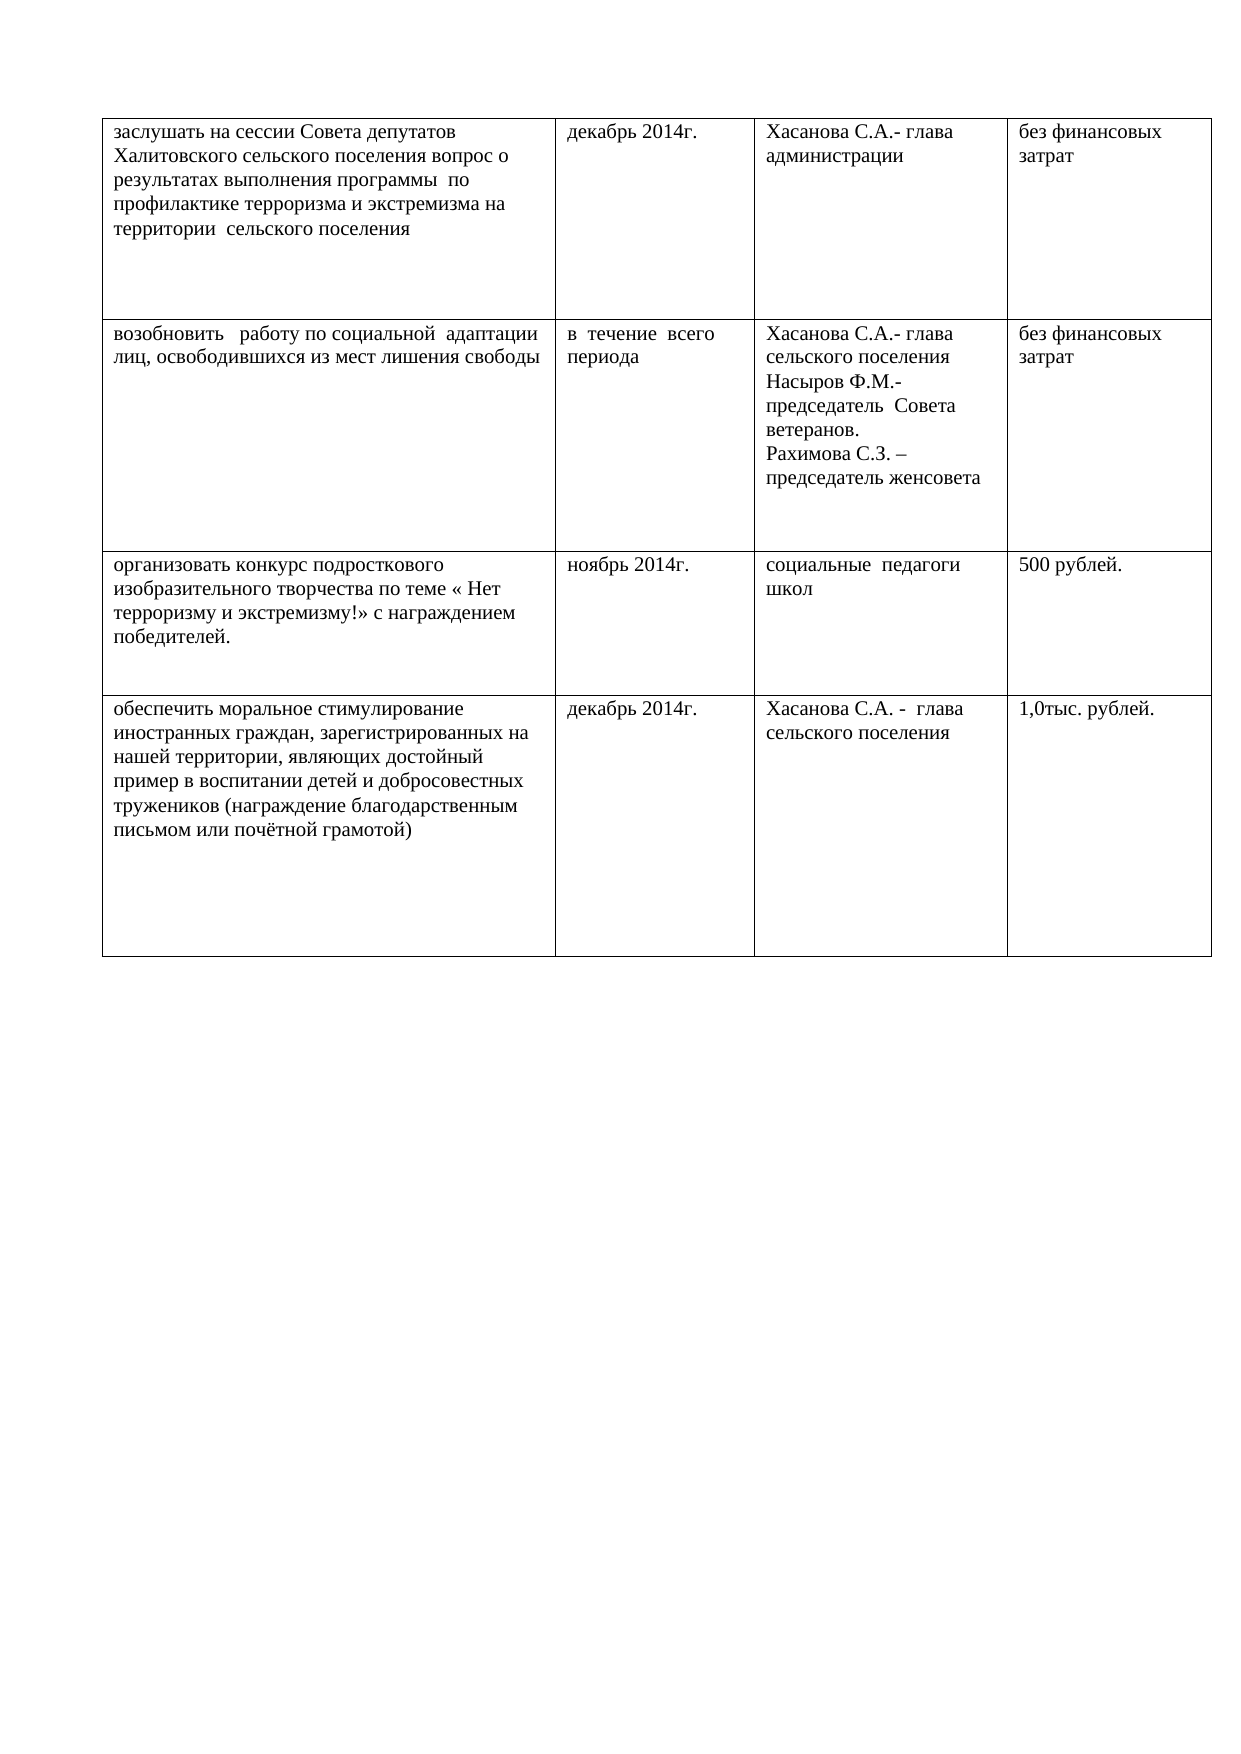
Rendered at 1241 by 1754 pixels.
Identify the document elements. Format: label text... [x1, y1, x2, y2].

table_cell декабрь 2014г. [556, 696, 754, 956]
table_cell в течение всего периода [556, 320, 754, 551]
table_cell 500 рублей. [1008, 552, 1211, 695]
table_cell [1008, 119, 1211, 319]
table_cell социальные педагоги школ [755, 552, 1007, 695]
table_cell Хасанова С.А.- глава администрации [755, 119, 1007, 319]
table_cell без финансовых затрат [1008, 320, 1211, 551]
table_cell 1,0тыс. рублей. [1008, 696, 1211, 956]
table_cell заслушать на сессии Совета депутатов Халитовского сельского поселения вопрос о результатах выполнения программы по профилактике терроризма и экстремизма на территории сельского поселения [103, 119, 555, 319]
table_cell организовать конкурс подросткового изобразительного творчества по теме « Нет терроризму и экстремизму!» с награждением победителей. [103, 552, 555, 695]
table_cell декабрь 2014г. [556, 119, 754, 319]
table_cell Хасанова С.А.- глава сельского поселения Насыров Ф.М.- председатель Совета ветеранов. Рахимова С.З. – председатель женсовета [755, 320, 1007, 551]
table_cell возобновить работу по социальной адаптации лиц, освободившихся из мест лишения свободы [103, 320, 555, 551]
table_cell Хасанова С.А. - глава сельского поселения [755, 696, 1007, 956]
table_cell обеспечить моральное стимулирование иностранных граждан, зарегистрированных на нашей территории, являющих достойный пример в воспитании детей и добросовестных тружеников (награждение благодарственным письмом или почётной грамотой) [103, 696, 555, 956]
table_cell ноябрь 2014г. [556, 552, 754, 695]
